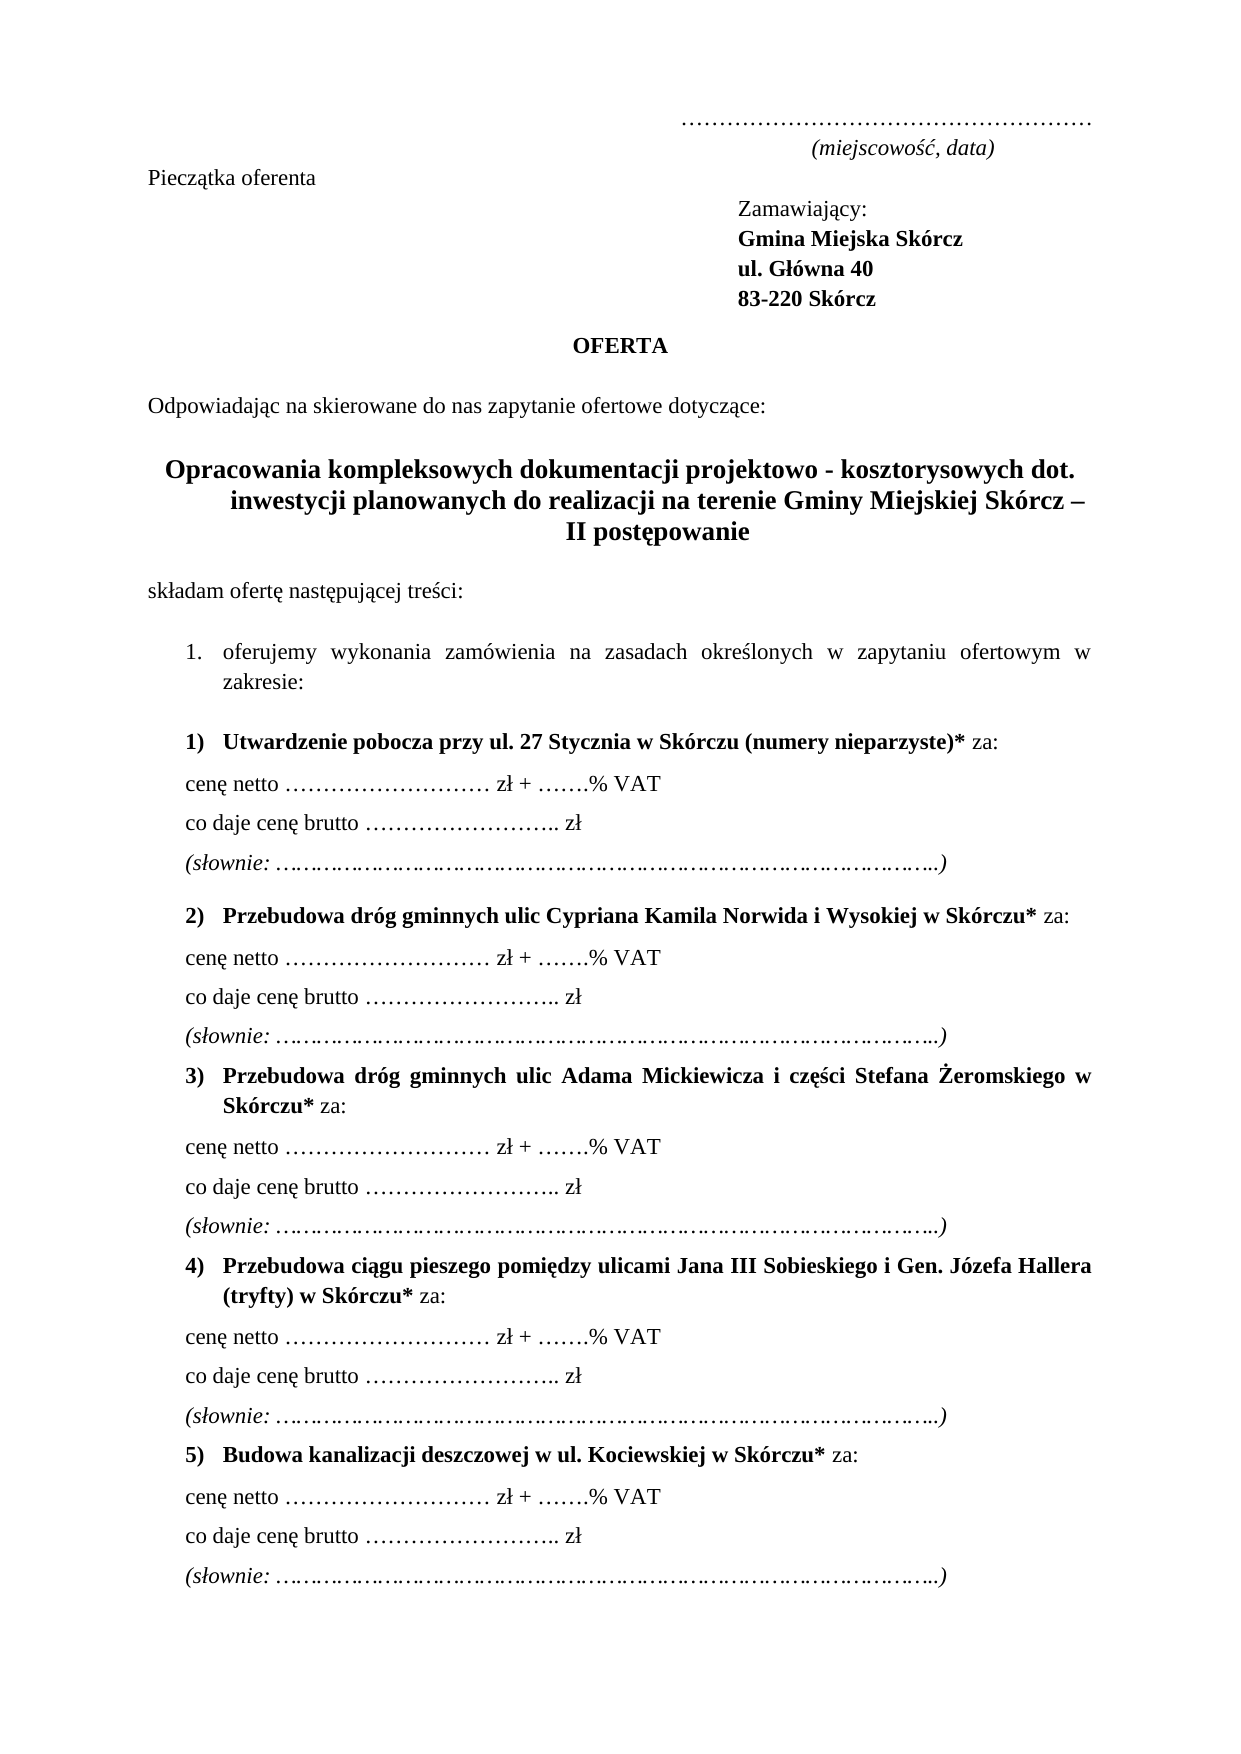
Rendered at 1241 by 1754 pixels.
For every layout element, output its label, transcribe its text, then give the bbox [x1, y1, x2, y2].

text ……………………………………………… [148, 104, 1093, 130]
text składam ofertę następującej treści: [148, 577, 1093, 604]
text (miejscowość, data) [738, 134, 1093, 161]
text (słownie: ……………………………………………………………………………………..) [185, 848, 1093, 875]
text (słownie: ……………………………………………………………………………………..) [185, 1212, 1093, 1239]
text co daje cenę brutto …………………….. zł [185, 1363, 1093, 1389]
text co daje cenę brutto …………………….. zł [185, 983, 1093, 1009]
text Gmina Miejska Skórcz [738, 225, 1093, 251]
text (słownie: ……………………………………………………………………………………..) [185, 1562, 1093, 1588]
text Opracowania kompleksowych dokumentacji projektowo - kosztorysowych dot. inwestycji planowanych do realizacji na terenie Gminy Miejskiej Skórcz – II postępowanie [148, 453, 1093, 546]
text co daje cenę brutto …………………….. zł [185, 809, 1093, 835]
list Budowa kanalizacji deszczowej w ul. Kociewskiej w Skórczu* za: [185, 1442, 1093, 1468]
text ul. Główna 40 83-220 Skórcz [738, 255, 1093, 312]
text cenę netto ……………………… zł + …….% VAT [185, 769, 1093, 796]
text cenę netto ……………………… zł + …….% VAT [185, 1483, 1093, 1509]
text (słownie: ……………………………………………………………………………………..) [185, 1402, 1093, 1428]
list oferujemy wykonania zamówienia na zasadach określonych w zapytaniu ofertowym w zakresie: [185, 638, 1093, 694]
text cenę netto ……………………… zł + …….% VAT [185, 1323, 1093, 1349]
text cenę netto ……………………… zł + …….% VAT [185, 1133, 1093, 1160]
list Utwardzenie pobocza przy ul. 27 Stycznia w Skórczu (numery nieparzyste)* za: [185, 728, 1093, 755]
text co daje cenę brutto …………………….. zł [185, 1522, 1093, 1548]
text Odpowiadając na skierowane do nas zapytanie ofertowe dotyczące: [148, 392, 1093, 419]
list Przebudowa dróg gminnych ulic Adama Mickiewicza i części Stefana Żeromskiego w Skórczu* za: [185, 1062, 1093, 1118]
list Przebudowa dróg gminnych ulic Cypriana Kamila Norwida i Wysokiej w Skórczu* za: [185, 902, 1093, 929]
text (słownie: ……………………………………………………………………………………..) [185, 1022, 1093, 1049]
text co daje cenę brutto …………………….. zł [185, 1173, 1093, 1199]
text Pieczątka oferenta [148, 164, 1093, 191]
text cenę netto ……………………… zł + …….% VAT [185, 943, 1093, 970]
text Zamawiający: [738, 195, 1093, 221]
text OFERTA [148, 332, 1093, 358]
list Przebudowa ciągu pieszego pomiędzy ulicami Jana III Sobieskiego i Gen. Józefa Hallera (tryfty) w Skórczu* za: [185, 1252, 1093, 1308]
